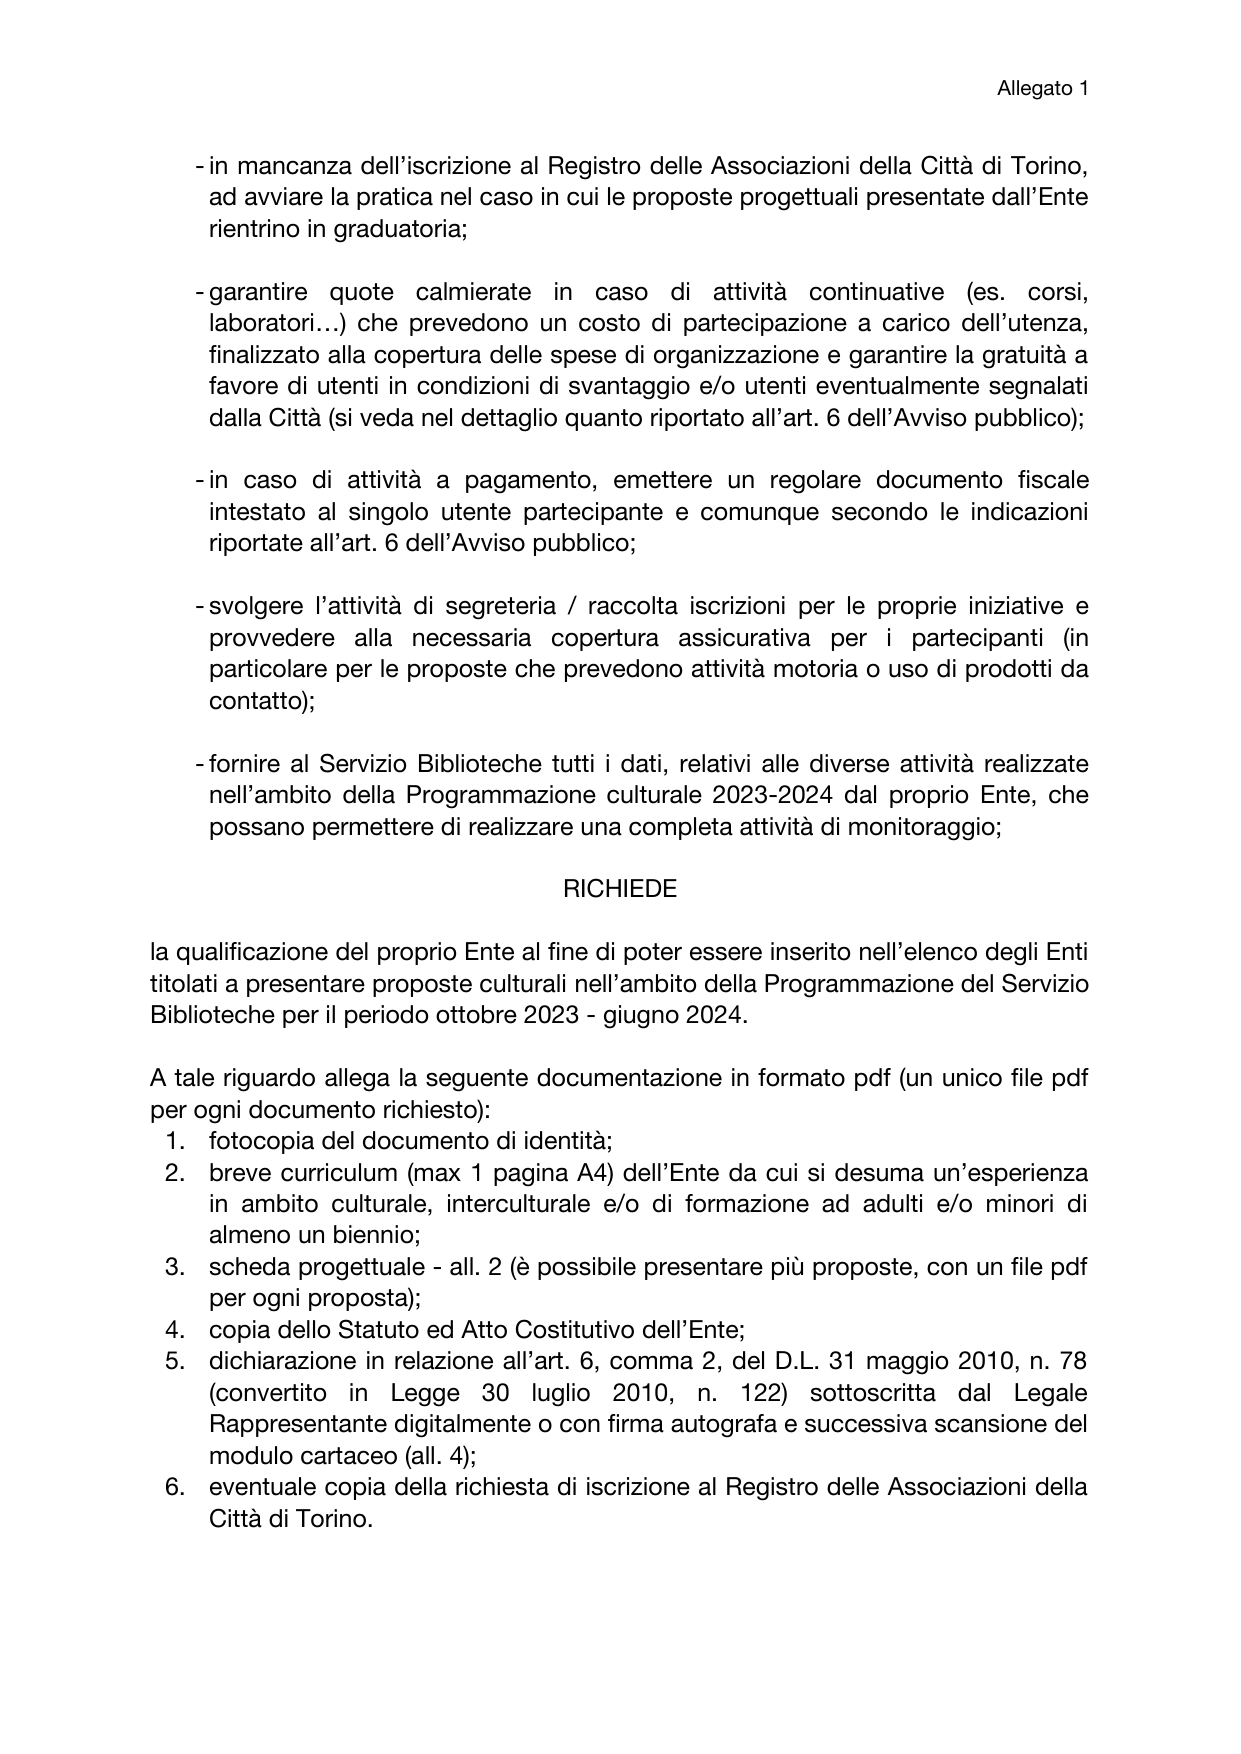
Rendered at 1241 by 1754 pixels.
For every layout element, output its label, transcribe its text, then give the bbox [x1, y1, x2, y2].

text RICHIEDE [150, 873, 1090, 905]
list scheda progettuale - all. 2 (è possibile presentare più proposte, con un file pdf per ogni proposta); [165, 1251, 1089, 1314]
list fornire al Servizio Biblioteche tutti i dati, relativi alle diverse attività realizzate nell’ambito della Programmazione culturale 2023-2024 dal proprio Ente, che possano permettere di realizzare una completa attività di monitoraggio; [195, 748, 1090, 842]
list eventuale copia della richiesta di iscrizione al Registro delle Associazioni della Città di Torino. [165, 1471, 1089, 1534]
text la qualificazione del proprio Ente al fine di poter essere inserito nell’elenco degli Enti titolati a presentare proposte culturali nell’ambito della Programmazione del Servizio Biblioteche per il periodo ottobre 2023 - giugno 2024. [150, 936, 1090, 1031]
list dichiarazione in relazione all’art. 6, comma 2, del D.L. 31 maggio 2010, n. 78 (convertito in Legge 30 luglio 2010, n. 122) sottoscritta dal Legale Rappresentante digitalmente o con firma autografa e successiva scansione del modulo cartaceo (all. 4); [165, 1345, 1089, 1471]
list garantire quote calmierate in caso di attività continuative (es. corsi, laboratori…) che prevedono un costo di partecipazione a carico dell’utenza, finalizzato alla copertura delle spese di organizzazione e garantire la gratuità a favore di utenti in condizioni di svantaggio e/o utenti eventualmente segnalati dalla Città (si veda nel dettaglio quanto riportato all’art. 6 dell’Avviso pubblico); [195, 276, 1090, 433]
list fotocopia del documento di identità; [165, 1125, 1089, 1157]
list breve curriculum (max 1 pagina A4) dell’Ente da cui si desuma un’esperienza in ambito culturale, interculturale e/o di formazione ad adulti e/o minori di almeno un biennio; [165, 1157, 1089, 1251]
list in mancanza dell’iscrizione al Registro delle Associazioni della Città di Torino, ad avviare la pratica nel caso in cui le proposte progettuali presentate dall’Ente rientrino in graduatoria; [195, 150, 1090, 244]
list copia dello Statuto ed Atto Costitutivo dell’Ente; [165, 1314, 1089, 1345]
text A tale riguardo allega la seguente documentazione in formato pdf (un unico file pdf per ogni documento richiesto): [150, 1062, 1090, 1125]
list svolgere l’attività di segreteria / raccolta iscrizioni per le proprie iniziative e provvedere alla necessaria copertura assicurativa per i partecipanti (in particolare per le proposte che prevedono attività motoria o uso di prodotti da contatto); [195, 590, 1090, 716]
list in caso di attività a pagamento, emettere un regolare documento fiscale intestato al singolo utente partecipante e comunque secondo le indicazioni riportate all’art. 6 dell’Avviso pubblico; [195, 464, 1090, 559]
